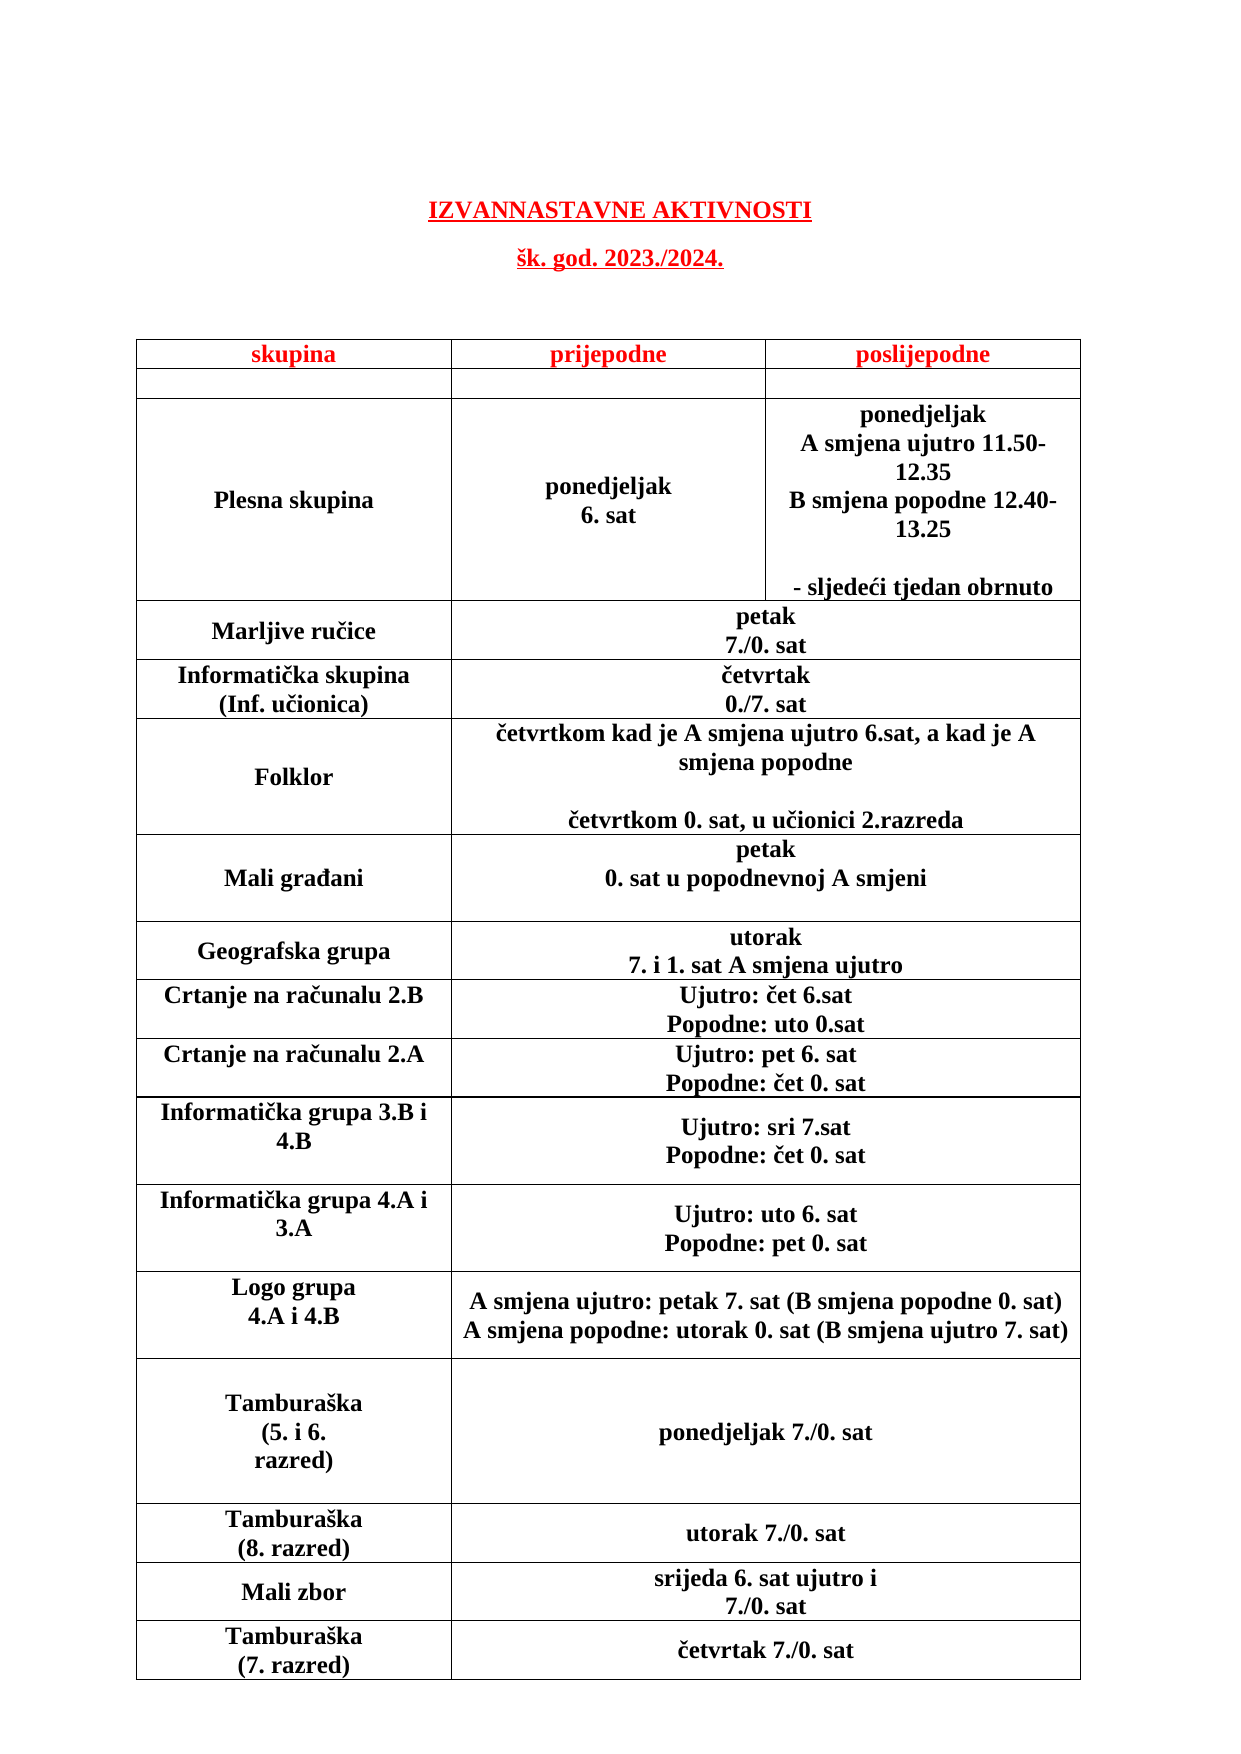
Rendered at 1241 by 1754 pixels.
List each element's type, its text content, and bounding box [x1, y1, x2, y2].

table_cell srijeda 6. sat ujutro i 7./0. sat [452, 1563, 1080, 1620]
table_cell Logo grupa 4.A i 4.B [137, 1272, 451, 1358]
table_cell [452, 369, 765, 398]
table_cell [137, 369, 451, 398]
table_cell Plesna skupina [137, 399, 451, 600]
table_cell Geografska grupa [137, 922, 451, 979]
table_header skupina [137, 340, 451, 368]
table_cell Informatička grupa 4.A i 3.A [137, 1185, 451, 1271]
table_cell utorak 7. i 1. sat A smjena ujutro [452, 922, 1080, 979]
table_cell četvrtak 0./7. sat [452, 660, 1080, 717]
table_cell ponedjeljak A smjena ujutro 11.50-12.35 B smjena popodne 12.40-13.25 - sljedeći tjedan obrnuto [766, 399, 1080, 600]
table_cell [766, 369, 1080, 398]
table_cell Tamburaška (8. razred) [137, 1504, 451, 1562]
table_cell ponedjeljak 6. sat [452, 399, 765, 600]
table_cell Ujutro: pet 6. sat Popodne: čet 0. sat [452, 1039, 1080, 1096]
text IZVANNASTAVNE AKTIVNOSTI [148, 195, 1093, 224]
table_cell utorak 7./0. sat [452, 1504, 1080, 1562]
table_cell četvrtkom kad je A smjena ujutro 6.sat, a kad je A smjena popodne četvrtkom 0. sat, u učionici 2.razreda [452, 719, 1080, 833]
table_cell Ujutro: uto 6. sat Popodne: pet 0. sat [452, 1185, 1080, 1271]
table_header poslijepodne [766, 340, 1080, 368]
table_header prijepodne [452, 340, 765, 368]
table_cell Marljive ručice [137, 601, 451, 659]
table_cell Mali građani [137, 835, 451, 921]
table_cell Crtanje na računalu 2.B [137, 980, 451, 1038]
table_cell Crtanje na računalu 2.A [137, 1039, 451, 1096]
table_cell Ujutro: sri 7.sat Popodne: čet 0. sat [452, 1098, 1080, 1184]
table_cell A smjena ujutro: petak 7. sat (B smjena popodne 0. sat) A smjena popodne: utorak 0. sat (B smjena ujutro 7. sat) [452, 1272, 1080, 1358]
table_cell ponedjeljak 7./0. sat [452, 1359, 1080, 1503]
table_cell Mali zbor [137, 1563, 451, 1620]
table_cell Ujutro: čet 6.sat Popodne: uto 0.sat [452, 980, 1080, 1038]
table_cell Informatička skupina (Inf. učionica) [137, 660, 451, 717]
table_cell Tamburaška (7. razred) [137, 1621, 451, 1679]
table_cell petak 7./0. sat [452, 601, 1080, 659]
table_cell Folklor [137, 719, 451, 833]
table_cell Tamburaška (5. i 6. razred) [137, 1359, 451, 1503]
table_cell petak 0. sat u popodnevnoj A smjeni [452, 835, 1080, 921]
text šk. god. 2023./2024. [148, 243, 1093, 272]
table_cell četvrtak 7./0. sat [452, 1621, 1080, 1679]
table_cell Informatička grupa 3.B i 4.B [137, 1098, 451, 1184]
